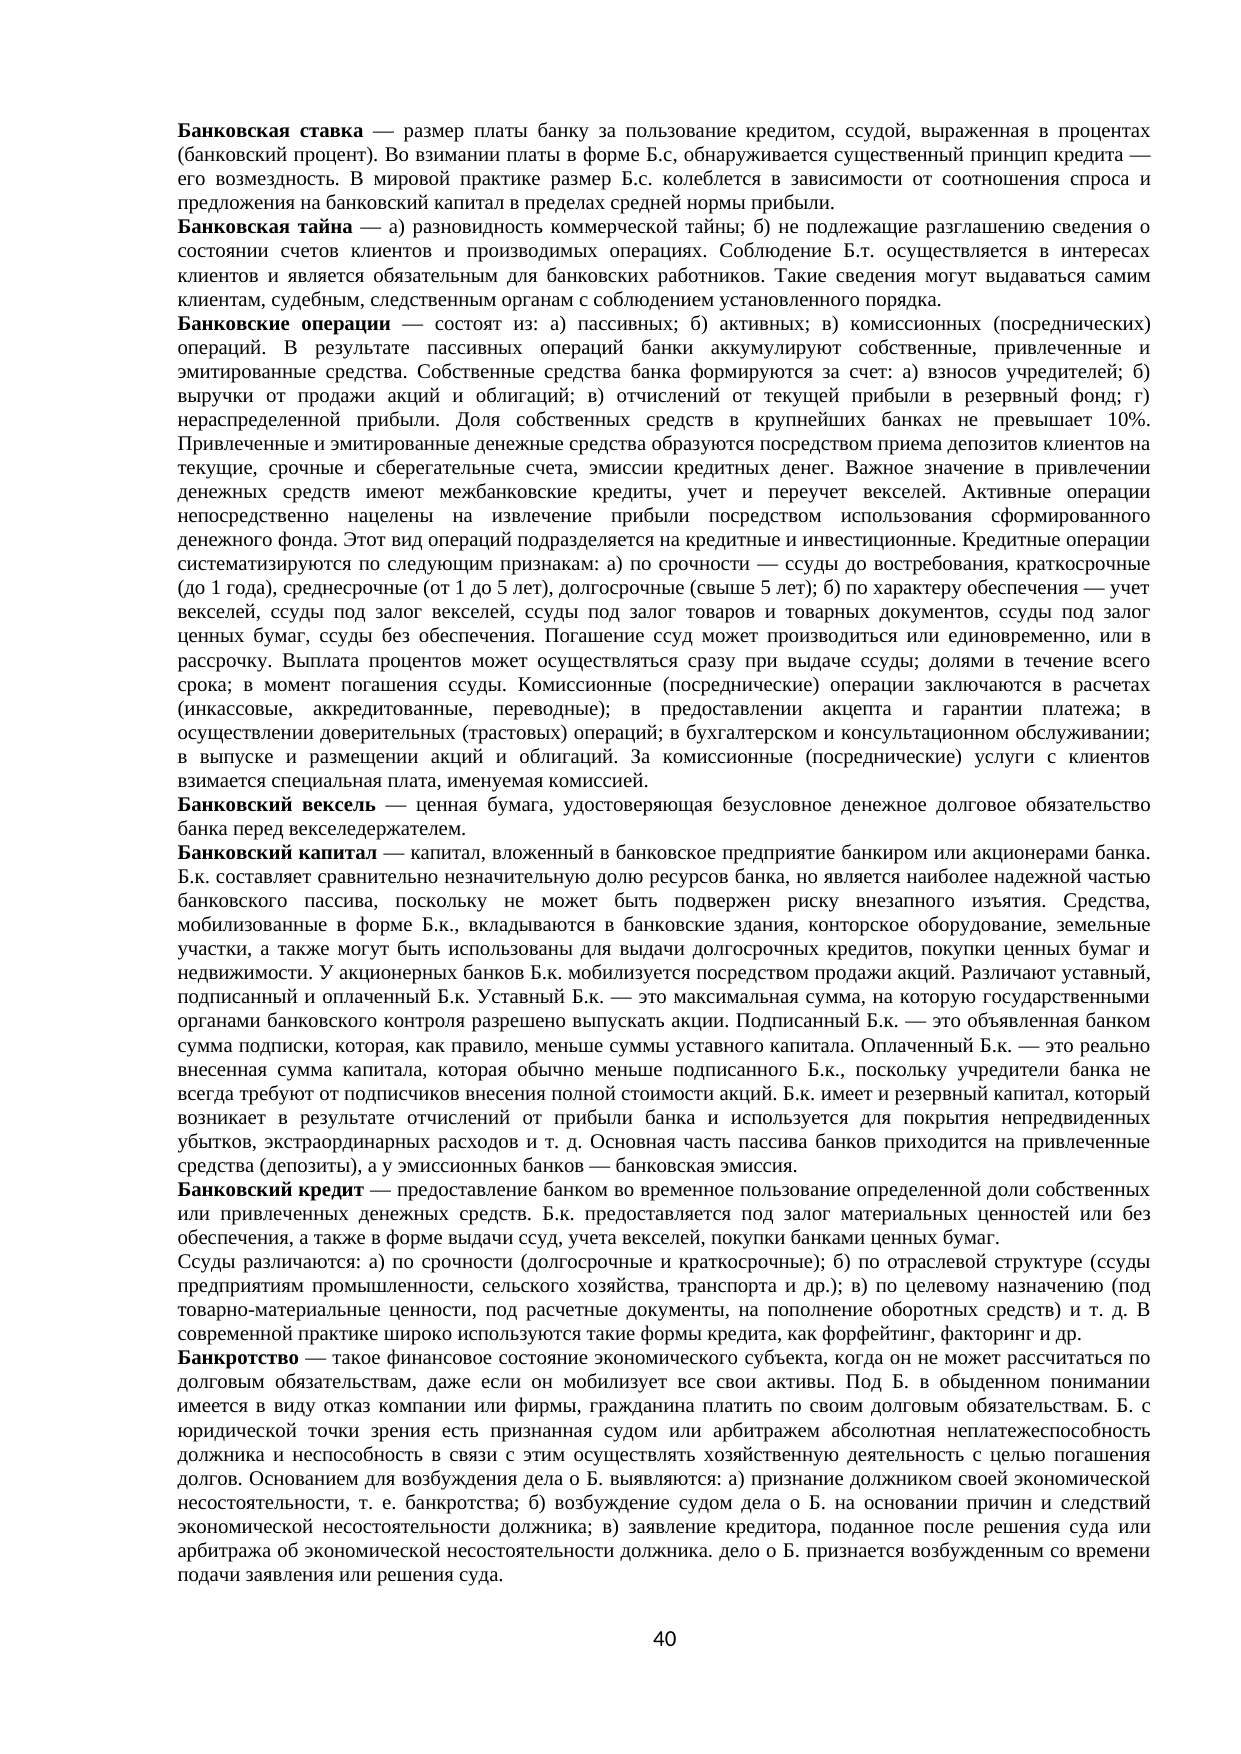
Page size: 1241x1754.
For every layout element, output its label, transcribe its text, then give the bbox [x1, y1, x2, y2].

text Банкротство — такое финансовое состояние экономического субъекта, когда он не может рассчитаться по долговым обязательствам, даже если он мобилизует все свои активы. Под Б. в обыденном понимании имеется в виду отказ компании или фирмы, гражданина платить по своим долговым обязательствам. Б. с юридической точки зрения есть признанная судом или арбитражем абсолютная неплатежеспособность должника и неспособность в связи с этим осуществлять хозяйственную деятельность с целью погашения долгов. Основанием для возбуждения дела о Б. выявляются: а) признание должником своей экономической несостоятельности, т. е. банкротства; б) возбуждение судом дела о Б. на основании причин и следствий экономической несостоятельности должника; в) заявление кредитора, поданное после решения суда или арбитража об экономической несостоятельности должника. дело о Б. признается возбужденным со времени подачи заявления или решения суда. [177, 1345, 1152, 1586]
text Банковская тайна — а) разновидность коммерческой тайны; б) не подлежащие разглашению сведения о состоянии счетов клиентов и производимых операциях. Соблюдение Б.т. осуществляется в интересах клиентов и является обязательным для банковских работников. Такие сведения могут выдаваться самим клиентам, судебным, следственным органам с соблюдением установленного порядка. [177, 214, 1152, 311]
text Банковские операции — состоят из: а) пассивных; б) активных; в) комиссионных (посреднических) операций. В результате пассивных операций банки аккумулируют собственные, привлеченные и эмитированные средства. Собственные средства банка формируются за счет: а) взносов учредителей; б) выручки от продажи акций и облигаций; в) отчислений от текущей прибыли в резервный фонд; г) нераспределенной прибыли. Доля собственных средств в крупнейших банках не превышает 10%. Привлеченные и эмитированные денежные средства образуются посредством приема депозитов клиентов на текущие, срочные и сберегательные счета, эмиссии кредитных денег. Важное значение в привлечении денежных средств имеют межбанковские кредиты, учет и переучет векселей. Активные операции непосредственно нацелены на извлечение прибыли посредством использования сформированного денежного фонда. Этот вид операций подразделяется на кредитные и инвестиционные. Кредитные операции систематизируются по следующим признакам: а) по срочности — ссуды до востребования, краткосрочные (до 1 года), среднесрочные (от 1 до 5 лет), долгосрочные (свыше 5 лет); б) по характеру обеспечения — учет векселей, ссуды под залог векселей, ссуды под залог товаров и товарных документов, ссуды под залог ценных бумаг, ссуды без обеспечения. Погашение ссуд может производиться или единовременно, или в рассрочку. Выплата процентов может осуществляться сразу при выдаче ссуды; долями в течение всего срока; в момент погашения ссуды. Комиссионные (посреднические) операции заключаются в расчетах (инкассовые, аккредитованные, переводные); в предоставлении акцепта и гарантии платежа; в осуществлении доверительных (трастовых) операций; в бухгалтерском и консультационном обслуживании; в выпуске и размещении акций и облигаций. За комиссионные (посреднические) услуги с клиентов взимается специальная плата, именуемая комиссией. [177, 311, 1152, 792]
text Ссуды различаются: а) по срочности (долгосрочные и краткосрочные); б) по отраслевой структуре (ссуды предприятиям промышленности, сельского хозяйства, транспорта и др.); в) по целевому назначению (под товарно-материальные ценности, под расчетные документы, на пополнение оборотных средств) и т. д. В современной практике широко используются такие формы кредита, как форфейтинг, факторинг и др. [177, 1249, 1152, 1345]
text Банковская ставка — размер платы банку за пользование кредитом, ссудой, выраженная в процентах (банковский процент). Во взимании платы в форме Б.с, обнаруживается существенный принцип кредита — его возмездность. В мировой практике размер Б.с. колеблется в зависимости от соотношения спроса и предложения на банковский капитал в пределах средней нормы прибыли. [177, 118, 1152, 214]
text Банковский вексель — ценная бумага, удостоверяющая безусловное денежное долговое обязательство банка перед векселедержателем. [177, 792, 1152, 840]
text Банковский капитал — капитал, вложенный в банковское предприятие банкиром или акционерами банка. Б.к. составляет сравнительно незначительную долю ресурсов банка, но является наиболее надежной частью банковского пассива, поскольку не может быть подвержен риску внезапного изъятия. Средства, мобилизованные в форме Б.к., вкладываются в банковские здания, конторское оборудование, земельные участки, а также могут быть использованы для выдачи долгосрочных кредитов, покупки ценных бумаг и недвижимости. У акционерных банков Б.к. мобилизуется посредством продажи акций. Различают уставный, подписанный и оплаченный Б.к. Уставный Б.к. — это максимальная сумма, на которую государственными органами банковского контроля разрешено выпускать акции. Подписанный Б.к. — это объявленная банком сумма подписки, которая, как правило, меньше суммы уставного капитала. Оплаченный Б.к. — это реально внесенная сумма капитала, которая обычно меньше подписанного Б.к., поскольку учредители банка не всегда требуют от подписчиков внесения полной стоимости акций. Б.к. имеет и резервный капитал, который возникает в результате отчислений от прибыли банка и используется для покрытия непредвиденных убытков, экстраординарных расходов и т. д. Основная часть пассива банков приходится на привлеченные средства (депозиты), а у эмиссионных банков — банковская эмиссия. [177, 840, 1152, 1177]
text Банковский кредит — предоставление банком во временное пользование определенной доли собственных или привлеченных денежных средств. Б.к. предоставляется под залог материальных ценностей или без обеспечения, а также в форме выдачи ссуд, учета векселей, покупки банками ценных бумаг. [177, 1177, 1152, 1249]
